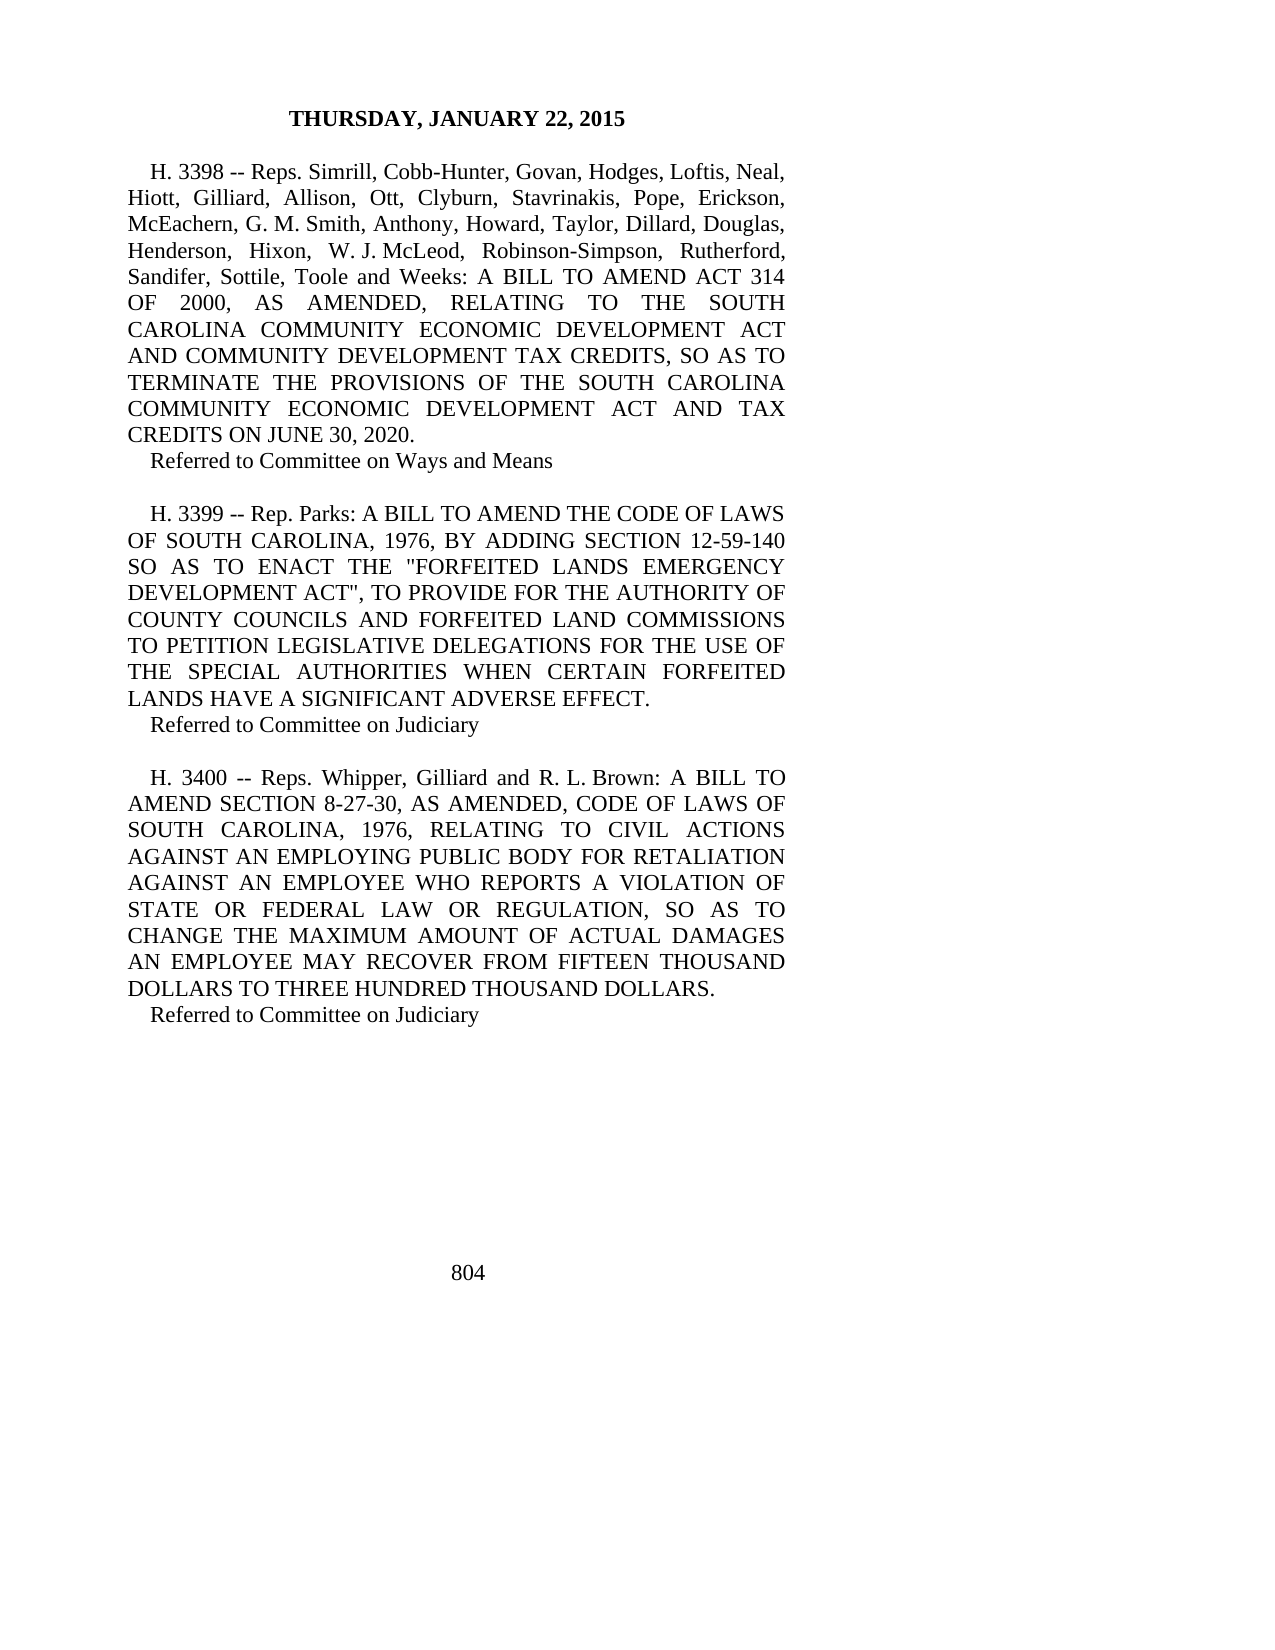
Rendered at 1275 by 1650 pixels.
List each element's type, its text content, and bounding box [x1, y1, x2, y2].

text H. 3399 -- Rep. Parks: A BILL TO AMEND THE CODE OF LAWS OF SOUTH CAROLINA, 1976, BY ADDING SECTION 12-59-140 SO AS TO ENACT THE "FORFEITED LANDS EMERGENCY DEVELOPMENT ACT", TO PROVIDE FOR THE AUTHORITY OF COUNTY COUNCILS AND FORFEITED LAND COMMISSIONS TO PETITION LEGISLATIVE DELEGATIONS FOR THE USE OF THE SPECIAL AUTHORITIES WHEN CERTAIN FORFEITED LANDS HAVE A SIGNIFICANT ADVERSE EFFECT. [127, 500, 786, 711]
text Referred to Committee on Ways and Means [127, 448, 786, 474]
text H. 3398 -- Reps. Simrill, Cobb-Hunter, Govan, Hodges, Loftis, Neal, Hiott, Gilliard, Allison, Ott, Clyburn, Stavrinakis, Pope, Erickson, McEachern, G. M. Smith, Anthony, Howard, Taylor, Dillard, Douglas, Henderson, Hixon, W. J. McLeod, Robinson-Simpson, Rutherford, Sandifer, Sottile, Toole and Weeks: A BILL TO AMEND ACT 314 OF 2000, AS AMENDED, RELATING TO THE SOUTH CAROLINA COMMUNITY ECONOMIC DEVELOPMENT ACT AND COMMUNITY DEVELOPMENT TAX CREDITS, SO AS TO TERMINATE THE PROVISIONS OF THE SOUTH CAROLINA COMMUNITY ECONOMIC DEVELOPMENT ACT AND TAX CREDITS ON JUNE 30, 2020. [127, 158, 786, 448]
text H. 3400 -- Reps. Whipper, Gilliard and R. L. Brown: A BILL TO AMEND SECTION 8-27-30, AS AMENDED, CODE OF LAWS OF SOUTH CAROLINA, 1976, RELATING TO CIVIL ACTIONS AGAINST AN EMPLOYING PUBLIC BODY FOR RETALIATION AGAINST AN EMPLOYEE WHO REPORTS A VIOLATION OF STATE OR FEDERAL LAW OR REGULATION, SO AS TO CHANGE THE MAXIMUM AMOUNT OF ACTUAL DAMAGES AN EMPLOYEE MAY RECOVER FROM FIFTEEN THOUSAND DOLLARS TO THREE HUNDRED THOUSAND DOLLARS. [127, 764, 786, 1001]
text Referred to Committee on Judiciary [127, 1001, 786, 1027]
text Referred to Committee on Judiciary [127, 711, 786, 737]
